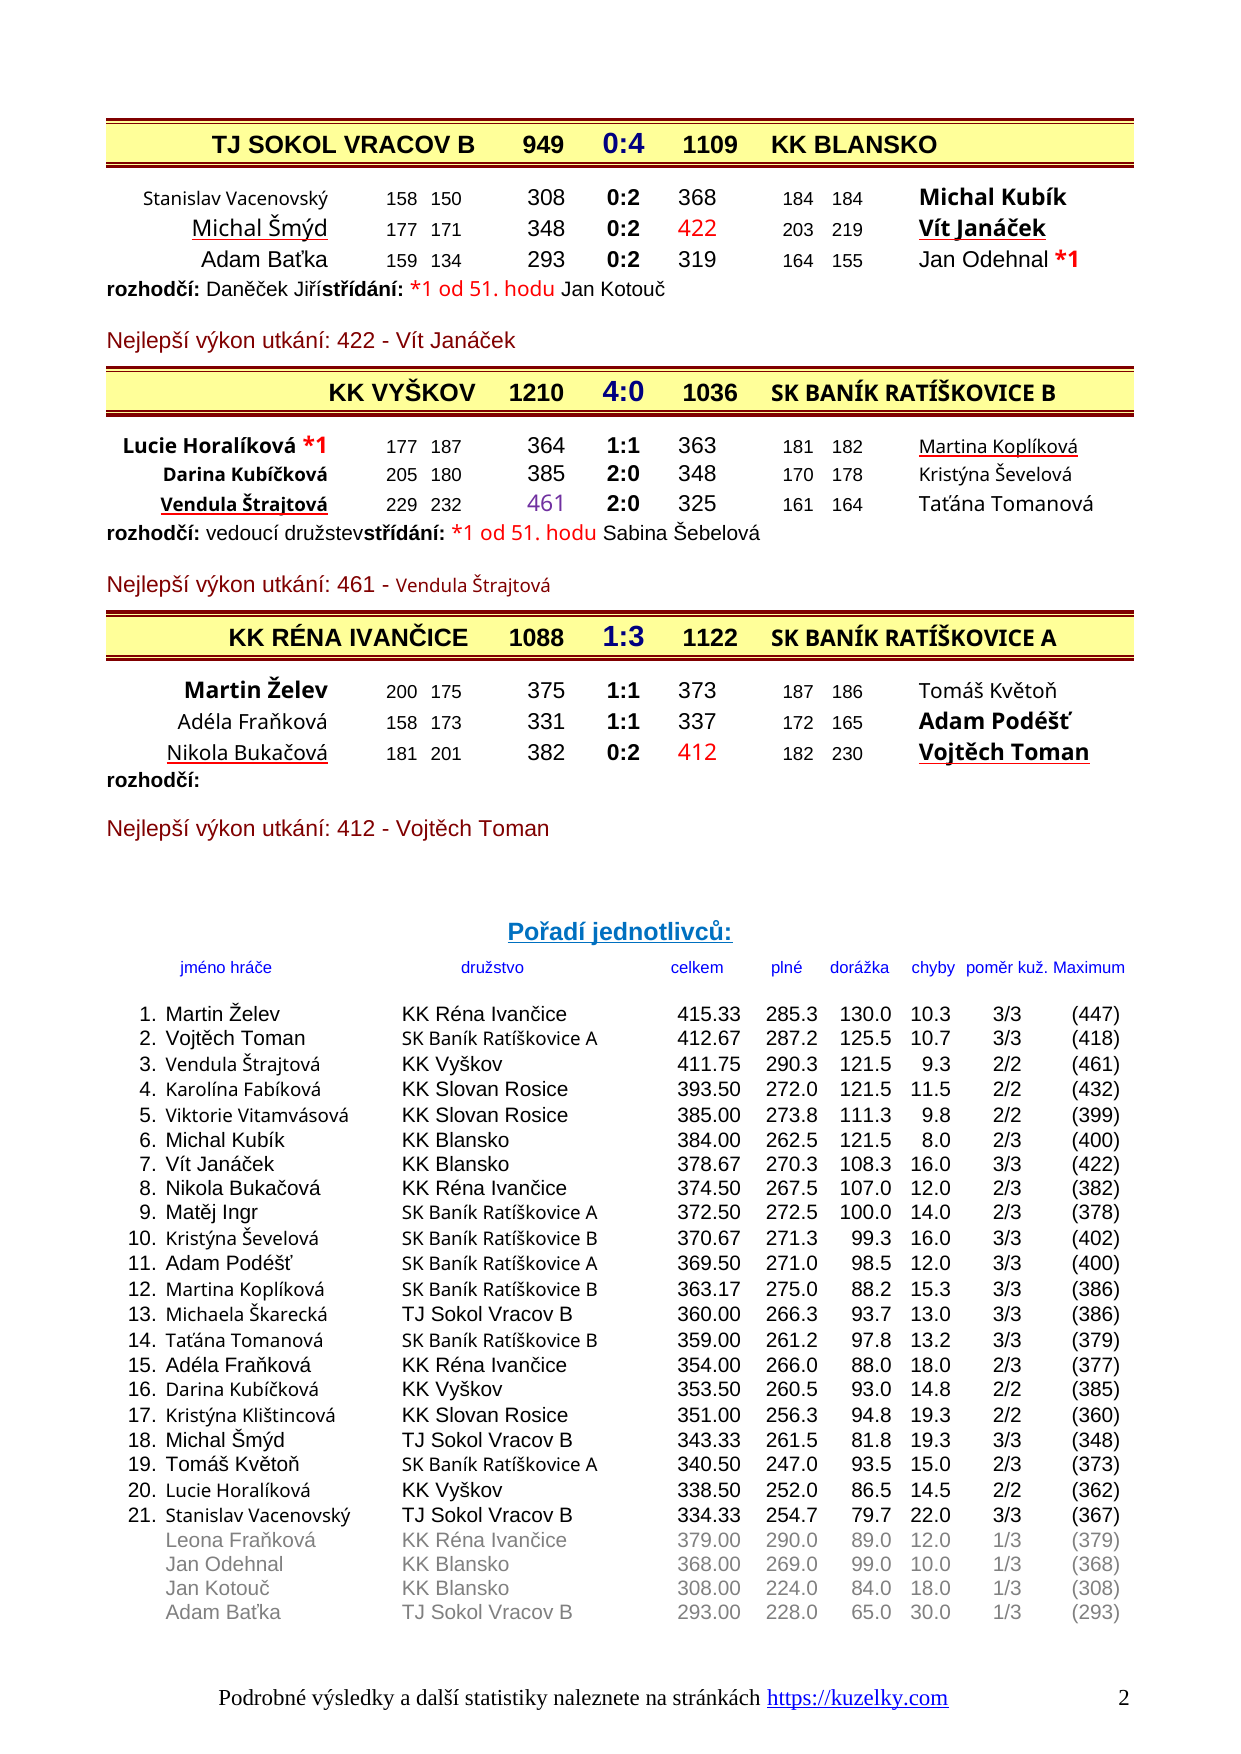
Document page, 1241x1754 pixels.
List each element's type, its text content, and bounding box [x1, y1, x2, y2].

text 4. Karolína Fabíková KK Slovan Rosice 393.50 272.0 121.5 11.5 2/2 (432) [106, 1076, 1134, 1102]
text KK Réna Ivančice 1088 1:3 1122 SK Baník Ratíškovice A [106, 617, 1134, 655]
text 15. Adéla Fraňková KK Réna Ivančice 354.00 266.0 88.0 18.0 2/3 (377) [106, 1352, 1134, 1376]
text 16. Darina Kubíčková KK Vyškov 353.50 260.5 93.0 14.8 2/2 (385) [106, 1376, 1134, 1402]
text 11. Adam Podéšť SK Baník Ratíškovice A 369.50 271.0 98.5 12.0 3/3 (400) [106, 1250, 1134, 1276]
text Vendula Štrajtová 229 232 461 2:0 325 161 164 Taťána Tomanová [106, 487, 1134, 518]
text 17. Kristýna Klištincová KK Slovan Rosice 351.00 256.3 94.8 19.3 2/2 (360) [106, 1402, 1134, 1427]
text 14. Taťána Tomanová SK Baník Ratíškovice B 359.00 261.2 97.8 13.2 3/3 (379) [106, 1327, 1134, 1352]
text Nejlepší výkon utkání: 412 - Vojtěch Toman [106, 815, 1134, 842]
text 9. Matěj Ingr SK Baník Ratíškovice A 372.50 272.5 100.0 14.0 2/3 (378) [106, 1199, 1134, 1225]
text rozhodčí: Daněček Jiřístřídání: *1 od 51. hodu Jan Kotouč [106, 274, 1134, 303]
text 3. Vendula Štrajtová KK Vyškov 411.75 290.3 121.5 9.3 2/2 (461) [106, 1051, 1134, 1076]
text Nikola Bukačová 181 201 382 0:2 412 182 230 Vojtěch Toman [106, 736, 1134, 767]
text 2. Vojtěch Toman SK Baník Ratíškovice A 412.67 287.2 125.5 10.7 3/3 (418) [106, 1025, 1134, 1051]
text Adéla Fraňková 158 173 331 1:1 337 172 165 Adam Podéšť [106, 705, 1134, 736]
text Michal Šmýd 177 171 348 0:2 422 203 219 Vít Janáček [106, 212, 1134, 243]
text 12. Martina Koplíková SK Baník Ratíškovice B 363.17 275.0 88.2 15.3 3/3 (386) [106, 1276, 1134, 1301]
text Nejlepší výkon utkání: 422 - Vít Janáček [106, 327, 1134, 353]
text 18. Michal Šmýd TJ Sokol Vracov B 343.33 261.5 81.8 19.3 3/3 (348) [106, 1427, 1134, 1451]
text Leona Fraňková KK Réna Ivančice 379.00 290.0 89.0 12.0 1/3 (379) [106, 1528, 1134, 1552]
text rozhodčí: [106, 767, 1134, 791]
text 1. Martin Želev KK Réna Ivančice 415.33 285.3 130.0 10.3 3/3 (447) [106, 1001, 1134, 1025]
text Adam Baťka 159 134 293 0:2 319 164 155 Jan Odehnal *1 [106, 243, 1134, 274]
text 21. Stanislav Vacenovský TJ Sokol Vracov B 334.33 254.7 79.7 22.0 3/3 (367) [106, 1502, 1134, 1528]
text KK Vyškov 1210 4:0 1036 SK Baník Ratíškovice B [106, 372, 1134, 410]
text Jan Kotouč KK Blansko 308.00 224.0 84.0 18.0 1/3 (308) [106, 1576, 1134, 1600]
text Darina Kubíčková 205 180 385 2:0 348 170 178 Kristýna Ševelová [106, 460, 1134, 487]
text rozhodčí: vedoucí družstevstřídání: *1 od 51. hodu Sabina Šebelová [106, 518, 1134, 547]
text jméno hráče družstvo celkem plné dorážka chyby poměr kuž. Maximum [106, 958, 1134, 977]
text Adam Baťka TJ Sokol Vracov B 293.00 228.0 65.0 30.0 1/3 (293) [106, 1600, 1134, 1624]
text 20. Lucie Horalíková KK Vyškov 338.50 252.0 86.5 14.5 2/2 (362) [106, 1477, 1134, 1502]
text Stanislav Vacenovský 158 150 308 0:2 368 184 184 Michal Kubík [106, 181, 1134, 212]
text Pořadí jednotlivců: [94, 917, 1145, 946]
text Nejlepší výkon utkání: 461 - Vendula Štrajtová [106, 571, 1134, 598]
text TJ Sokol Vracov B 949 0:4 1109 KK Blansko [106, 124, 1134, 162]
text 8. Nikola Bukačová KK Réna Ivančice 374.50 267.5 107.0 12.0 2/3 (382) [106, 1175, 1134, 1199]
text 10. Kristýna Ševelová SK Baník Ratíškovice B 370.67 271.3 99.3 16.0 3/3 (402) [106, 1225, 1134, 1250]
text Martin Želev 200 175 375 1:1 373 187 186 Tomáš Květoň [106, 674, 1134, 705]
text 7. Vít Janáček KK Blansko 378.67 270.3 108.3 16.0 3/3 (422) [106, 1151, 1134, 1175]
text 13. Michaela Škarecká TJ Sokol Vracov B 360.00 266.3 93.7 13.0 3/3 (386) [106, 1301, 1134, 1327]
text 6. Michal Kubík KK Blansko 384.00 262.5 121.5 8.0 2/3 (400) [106, 1127, 1134, 1151]
text Jan Odehnal KK Blansko 368.00 269.0 99.0 10.0 1/3 (368) [106, 1552, 1134, 1576]
text 19. Tomáš Květoň SK Baník Ratíškovice A 340.50 247.0 93.5 15.0 2/3 (373) [106, 1451, 1134, 1477]
text 5. Viktorie Vitamvásová KK Slovan Rosice 385.00 273.8 111.3 9.8 2/2 (399) [106, 1102, 1134, 1127]
text Lucie Horalíková *1 177 187 364 1:1 363 181 182 Martina Koplíková [106, 429, 1134, 460]
